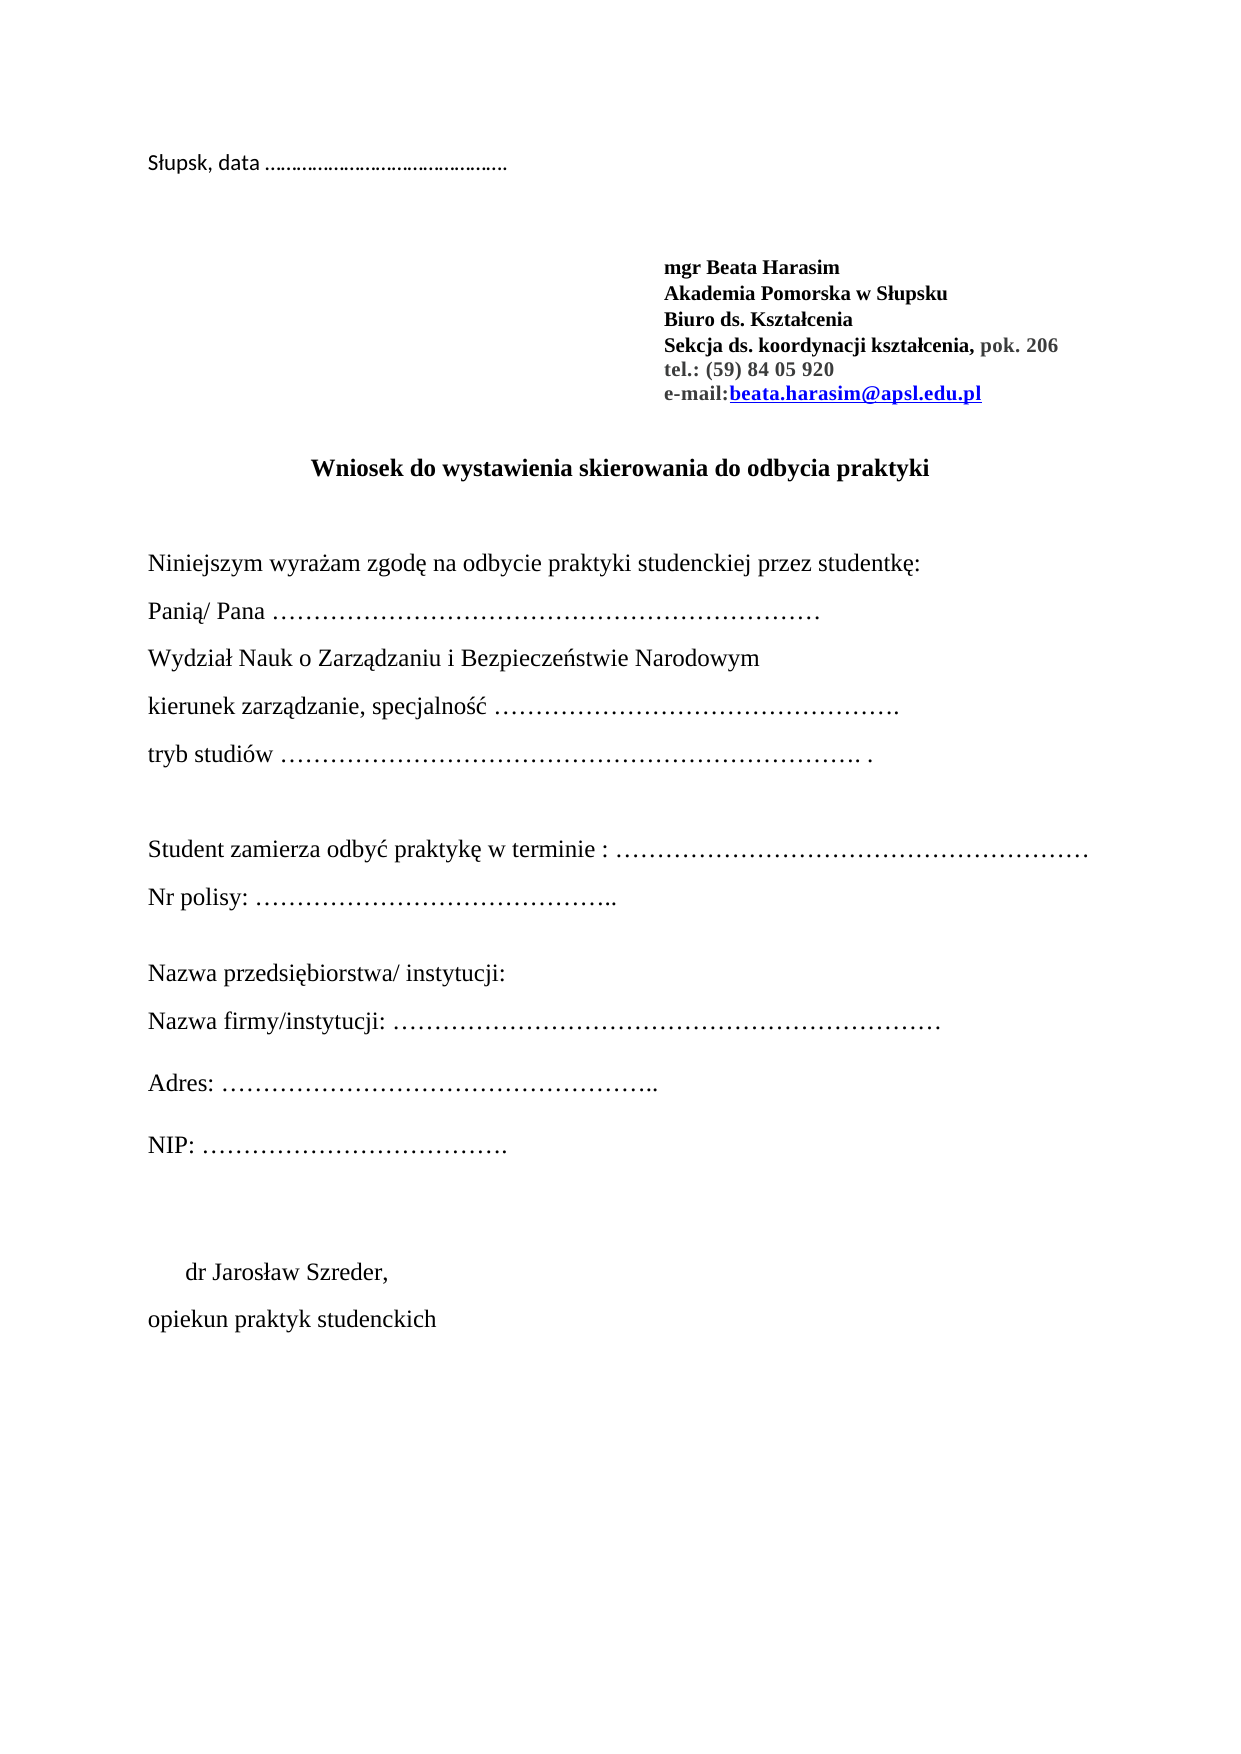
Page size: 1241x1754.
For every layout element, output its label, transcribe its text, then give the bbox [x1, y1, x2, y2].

text Niniejszym wyrażam zgodę na odbycie praktyki studenckiej przez studentkę: [148, 548, 1093, 577]
text tryb studiów ……………………………………………………………. . [148, 739, 1093, 768]
text e-mail:beata.harasim@apsl.edu.pl [148, 381, 1093, 405]
text NIP: ………………………………. [148, 1130, 1093, 1159]
text Panią/ Pana ………………………………………………………… [148, 596, 1093, 624]
text Nazwa firmy/instytucji: ………………………………………………………… [148, 1006, 1093, 1035]
text Wydział Nauk o Zarządzaniu i Bezpieczeństwie Narodowym [148, 643, 1093, 672]
text Wniosek do wystawienia skierowania do odbycia praktyki [148, 453, 1093, 481]
text tel.: (59) 84 05 920 [148, 357, 1093, 381]
text Sekcja ds. koordynacji kształcenia, pok. 206 [148, 333, 1093, 357]
text mgr Beata Harasim [148, 255, 1093, 279]
text Nazwa przedsiębiorstwa/ instytucji: [148, 958, 1093, 987]
text Nr polisy: …………………………………….. [148, 882, 1093, 911]
text Adres: …………………………………………….. [148, 1068, 1093, 1097]
text kierunek zarządzanie, specjalność …………………………………………. [148, 691, 1093, 720]
text opiekun praktyk studenckich [148, 1304, 1093, 1333]
text Student zamierza odbyć praktykę w terminie : ………………………………………………… [148, 834, 1093, 863]
text Biuro ds. Kształcenia [148, 307, 1093, 331]
text Słupsk, data ………………………………………. [148, 148, 1093, 176]
text dr Jarosław Szreder, [148, 1257, 1093, 1286]
text Akademia Pomorska w Słupsku [148, 281, 1093, 305]
